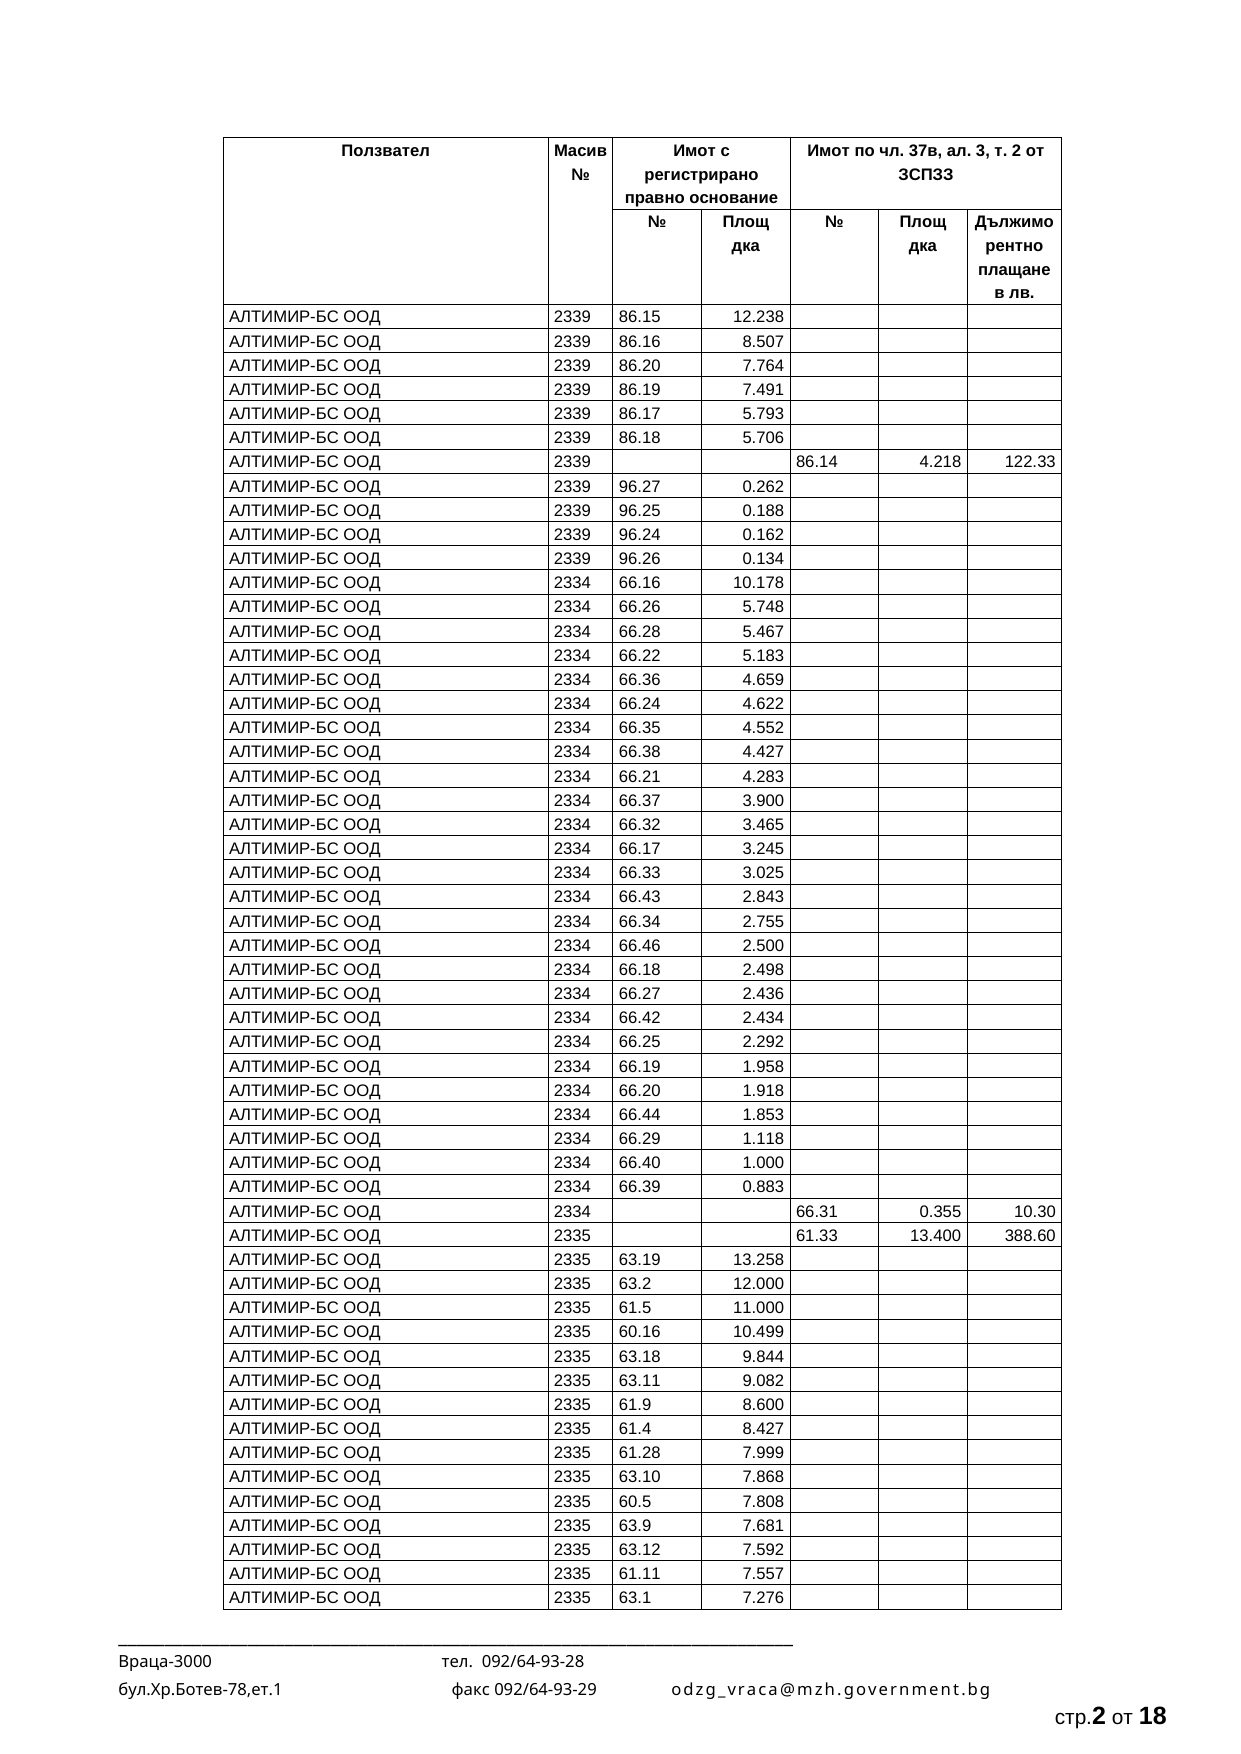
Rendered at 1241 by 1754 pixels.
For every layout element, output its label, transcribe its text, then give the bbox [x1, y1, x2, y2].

table_cell 5.467 [702, 619, 790, 642]
table_cell 7.592 [702, 1537, 790, 1560]
table_cell [879, 1320, 967, 1343]
table_cell 7.999 [702, 1440, 790, 1463]
table_cell [791, 498, 878, 521]
table_cell АЛТИМИР-БС ООД [224, 329, 548, 352]
table_cell 96.24 [613, 522, 701, 545]
table_cell АЛТИМИР-БС ООД [224, 1199, 548, 1222]
table_cell 2335 [549, 1561, 612, 1584]
table_cell АЛТИМИР-БС ООД [224, 1005, 548, 1028]
table_cell 2335 [549, 1537, 612, 1560]
table_cell [879, 1150, 967, 1173]
table_cell [879, 1465, 967, 1488]
table_cell АЛТИМИР-БС ООД [224, 933, 548, 956]
table_cell 10.178 [702, 570, 790, 593]
table_cell [968, 1005, 1061, 1028]
table_cell [879, 957, 967, 980]
table_cell 2334 [549, 740, 612, 763]
table_cell [968, 1054, 1061, 1077]
table_cell 66.43 [613, 885, 701, 908]
table_cell 5.706 [702, 425, 790, 448]
table_cell [791, 1054, 878, 1077]
table_cell [791, 1247, 878, 1270]
table_cell 2.292 [702, 1030, 790, 1053]
table_cell 61.4 [613, 1416, 701, 1439]
table_cell 2339 [549, 401, 612, 424]
table_cell 7.491 [702, 377, 790, 400]
table_cell [791, 667, 878, 690]
table_cell 86.16 [613, 329, 701, 352]
table_cell АЛТИМИР-БС ООД [224, 619, 548, 642]
table_cell 2334 [549, 957, 612, 980]
table_cell 86.18 [613, 425, 701, 448]
table_cell 66.46 [613, 933, 701, 956]
table_cell 63.18 [613, 1344, 701, 1367]
table_cell [879, 764, 967, 787]
table_cell [791, 1513, 878, 1536]
table_cell 2334 [549, 715, 612, 738]
table_cell АЛТИМИР-БС ООД [224, 691, 548, 714]
table_cell АЛТИМИР-БС ООД [224, 1416, 548, 1439]
table_cell [791, 909, 878, 932]
table_cell АЛТИМИР-БС ООД [224, 498, 548, 521]
table_cell 2335 [549, 1465, 612, 1488]
table_cell 66.39 [613, 1175, 701, 1198]
table_cell 7.808 [702, 1489, 790, 1512]
table_cell АЛТИМИР-БС ООД [224, 1344, 548, 1367]
table_cell [968, 619, 1061, 642]
table_cell [879, 740, 967, 763]
table_cell 2334 [549, 860, 612, 883]
table_cell [968, 691, 1061, 714]
table_cell 2334 [549, 595, 612, 618]
table_cell [613, 450, 701, 473]
table_cell 61.28 [613, 1440, 701, 1463]
table_cell [968, 1102, 1061, 1125]
table_cell [968, 1150, 1061, 1173]
table_cell 2339 [549, 474, 612, 497]
table_cell 0.883 [702, 1175, 790, 1198]
table_cell Дължимо рентно плащане в лв. [968, 210, 1061, 303]
table_cell [879, 546, 967, 569]
table_cell [879, 788, 967, 811]
table_cell 0.134 [702, 546, 790, 569]
table_cell [968, 1175, 1061, 1198]
table_cell 96.25 [613, 498, 701, 521]
table_cell 2339 [549, 329, 612, 352]
table_cell 2.755 [702, 909, 790, 932]
table_cell [968, 933, 1061, 956]
table_cell 3.245 [702, 836, 790, 859]
table_cell 63.10 [613, 1465, 701, 1488]
table_cell [968, 1537, 1061, 1560]
table_cell [968, 981, 1061, 1004]
table_cell [791, 1561, 878, 1584]
table_cell 9.844 [702, 1344, 790, 1367]
table_cell АЛТИМИР-БС ООД [224, 740, 548, 763]
table_cell 8.427 [702, 1416, 790, 1439]
table_cell [791, 1175, 878, 1198]
table_cell АЛТИМИР-БС ООД [224, 1271, 548, 1294]
table_cell 2334 [549, 885, 612, 908]
table_cell АЛТИМИР-БС ООД [224, 1078, 548, 1101]
table_cell 5.793 [702, 401, 790, 424]
table_cell АЛТИМИР-БС ООД [224, 595, 548, 618]
table_cell 2339 [549, 522, 612, 545]
table_cell 63.12 [613, 1537, 701, 1560]
table_cell 2339 [549, 353, 612, 376]
table_cell № [613, 210, 701, 303]
table_cell 3.465 [702, 812, 790, 835]
table_cell [879, 522, 967, 545]
table_cell [968, 595, 1061, 618]
table_cell 63.9 [613, 1513, 701, 1536]
table_cell 66.33 [613, 860, 701, 883]
table_cell [791, 1271, 878, 1294]
table_cell [879, 425, 967, 448]
table_cell АЛТИМИР-БС ООД [224, 715, 548, 738]
table_cell 10.499 [702, 1320, 790, 1343]
table_cell 7.557 [702, 1561, 790, 1584]
table_cell 2334 [549, 836, 612, 859]
table_cell 2334 [549, 1054, 612, 1077]
table_cell 2334 [549, 1199, 612, 1222]
table_cell [879, 1054, 967, 1077]
table_cell [968, 1271, 1061, 1294]
table_cell АЛТИМИР-БС ООД [224, 860, 548, 883]
table_cell 1.118 [702, 1126, 790, 1149]
table_cell 86.19 [613, 377, 701, 400]
table_cell 66.29 [613, 1126, 701, 1149]
table_cell [791, 1078, 878, 1101]
table_cell [879, 1175, 967, 1198]
table_cell АЛТИМИР-БС ООД [224, 425, 548, 448]
table_cell [968, 885, 1061, 908]
table_cell АЛТИМИР-БС ООД [224, 764, 548, 787]
table_cell 7.868 [702, 1465, 790, 1488]
table_cell [791, 860, 878, 883]
table_cell 2339 [549, 498, 612, 521]
table_cell [879, 619, 967, 642]
table_cell 66.40 [613, 1150, 701, 1173]
table_cell 0.355 [879, 1199, 967, 1222]
table_cell 66.37 [613, 788, 701, 811]
table_cell [879, 836, 967, 859]
table_cell 12.238 [702, 305, 790, 328]
table_cell АЛТИМИР-БС ООД [224, 1561, 548, 1584]
table_cell [879, 1102, 967, 1125]
table_cell 2334 [549, 788, 612, 811]
table_cell [879, 1126, 967, 1149]
table_cell [791, 885, 878, 908]
table_cell 66.22 [613, 643, 701, 666]
table_cell 66.24 [613, 691, 701, 714]
table_cell [879, 377, 967, 400]
table_cell 0.262 [702, 474, 790, 497]
table_cell [791, 1440, 878, 1463]
table_cell 66.35 [613, 715, 701, 738]
table_cell 2334 [549, 1078, 612, 1101]
table_cell АЛТИМИР-БС ООД [224, 957, 548, 980]
table_cell [879, 329, 967, 352]
table_cell 2334 [549, 1030, 612, 1053]
table_cell АЛТИМИР-БС ООД [224, 1126, 548, 1149]
table_cell 2.843 [702, 885, 790, 908]
table_cell [791, 1489, 878, 1512]
table_cell [791, 1030, 878, 1053]
table_cell 66.44 [613, 1102, 701, 1125]
table_cell 7.764 [702, 353, 790, 376]
table_cell 8.600 [702, 1392, 790, 1415]
table_cell [879, 812, 967, 835]
table_cell 2334 [549, 619, 612, 642]
table_cell 66.20 [613, 1078, 701, 1101]
table_cell 2339 [549, 305, 612, 328]
table_cell 4.427 [702, 740, 790, 763]
table_cell 66.32 [613, 812, 701, 835]
table_cell [791, 812, 878, 835]
table_cell [791, 474, 878, 497]
table_cell 0.162 [702, 522, 790, 545]
table_cell 2335 [549, 1585, 612, 1608]
table_cell 66.17 [613, 836, 701, 859]
table_cell 388.60 [968, 1223, 1061, 1246]
table_cell 61.11 [613, 1561, 701, 1584]
table_cell [879, 1030, 967, 1053]
table_cell [879, 885, 967, 908]
table_cell [879, 933, 967, 956]
table_cell [968, 1078, 1061, 1101]
table_cell [791, 1585, 878, 1608]
table_cell АЛТИМИР-БС ООД [224, 377, 548, 400]
table_cell 5.748 [702, 595, 790, 618]
table_cell [879, 353, 967, 376]
table_cell АЛТИМИР-БС ООД [224, 788, 548, 811]
table_cell [791, 1537, 878, 1560]
table_cell АЛТИМИР-БС ООД [224, 1537, 548, 1560]
table_cell 66.38 [613, 740, 701, 763]
table_cell 2334 [549, 1175, 612, 1198]
table_cell АЛТИМИР-БС ООД [224, 450, 548, 473]
table_cell [879, 981, 967, 1004]
table_cell [879, 909, 967, 932]
table_cell 2334 [549, 667, 612, 690]
table_cell [702, 1199, 790, 1222]
table_cell 4.552 [702, 715, 790, 738]
table_cell [968, 498, 1061, 521]
table_cell [968, 909, 1061, 932]
table_cell 2.434 [702, 1005, 790, 1028]
table_cell [613, 1199, 701, 1222]
table_cell [791, 836, 878, 859]
table_cell [879, 1368, 967, 1391]
table_cell [968, 377, 1061, 400]
table_cell 66.42 [613, 1005, 701, 1028]
table_cell [968, 1247, 1061, 1270]
table_cell [879, 474, 967, 497]
table_cell [968, 836, 1061, 859]
table_cell АЛТИМИР-БС ООД [224, 1489, 548, 1512]
table_cell [791, 1465, 878, 1488]
table_cell [968, 812, 1061, 835]
table_cell [968, 1126, 1061, 1149]
table_cell 86.20 [613, 353, 701, 376]
table_cell АЛТИМИР-БС ООД [224, 667, 548, 690]
table_cell 2335 [549, 1271, 612, 1294]
table_cell [968, 353, 1061, 376]
table_cell АЛТИМИР-БС ООД [224, 643, 548, 666]
table_cell [879, 667, 967, 690]
table_cell 11.000 [702, 1295, 790, 1318]
table_cell 63.19 [613, 1247, 701, 1270]
table_cell [968, 643, 1061, 666]
table_cell 2334 [549, 1150, 612, 1173]
table_cell [791, 1368, 878, 1391]
table_cell 66.34 [613, 909, 701, 932]
table_cell [968, 1465, 1061, 1488]
table_cell АЛТИМИР-БС ООД [224, 522, 548, 545]
table_cell АЛТИМИР-БС ООД [224, 812, 548, 835]
table_cell [968, 1392, 1061, 1415]
table_cell [968, 957, 1061, 980]
table_cell АЛТИМИР-БС ООД [224, 570, 548, 593]
table_cell 2339 [549, 546, 612, 569]
table_cell [879, 570, 967, 593]
table_cell 66.36 [613, 667, 701, 690]
table_cell [791, 643, 878, 666]
table_cell АЛТИМИР-БС ООД [224, 1320, 548, 1343]
table_cell 7.681 [702, 1513, 790, 1536]
table_cell АЛТИМИР-БС ООД [224, 1223, 548, 1246]
table_cell [968, 764, 1061, 787]
table_cell [702, 1223, 790, 1246]
table_cell 86.15 [613, 305, 701, 328]
table_cell [791, 1005, 878, 1028]
table_header Масив № [549, 138, 612, 303]
table_cell АЛТИМИР-БС ООД [224, 1054, 548, 1077]
table_cell АЛТИМИР-БС ООД [224, 1585, 548, 1608]
table_cell 2334 [549, 1126, 612, 1149]
table_cell [791, 401, 878, 424]
table_cell [791, 619, 878, 642]
table_cell [879, 1585, 967, 1608]
table_cell 2.500 [702, 933, 790, 956]
table_cell 1.958 [702, 1054, 790, 1077]
table_cell 66.16 [613, 570, 701, 593]
table_cell 66.25 [613, 1030, 701, 1053]
table_cell 96.26 [613, 546, 701, 569]
table_cell 2339 [549, 377, 612, 400]
table_cell [879, 1247, 967, 1270]
table_cell [968, 1368, 1061, 1391]
table_cell 2334 [549, 933, 612, 956]
table_cell 1.918 [702, 1078, 790, 1101]
table_cell 8.507 [702, 329, 790, 352]
table_cell [968, 667, 1061, 690]
table_cell [791, 764, 878, 787]
table_cell 2335 [549, 1295, 612, 1318]
table_cell [791, 425, 878, 448]
table_cell 2334 [549, 691, 612, 714]
table_cell 2339 [549, 425, 612, 448]
table_cell [613, 1223, 701, 1246]
table_cell [702, 450, 790, 473]
table_cell [791, 1295, 878, 1318]
table_cell [791, 305, 878, 328]
table_header Ползвател [224, 138, 548, 303]
table_cell 3.900 [702, 788, 790, 811]
table_cell АЛТИМИР-БС ООД [224, 474, 548, 497]
table_cell [968, 474, 1061, 497]
table_cell [879, 691, 967, 714]
table_cell [968, 1513, 1061, 1536]
table_cell 66.27 [613, 981, 701, 1004]
table_cell [879, 860, 967, 883]
table_cell [879, 1561, 967, 1584]
table_cell 2.436 [702, 981, 790, 1004]
table_cell 2335 [549, 1513, 612, 1536]
table_cell 12.000 [702, 1271, 790, 1294]
table_cell 1.853 [702, 1102, 790, 1125]
table_cell 86.14 [791, 450, 878, 473]
table_cell 2335 [549, 1223, 612, 1246]
table_cell 2335 [549, 1440, 612, 1463]
table_cell [879, 1271, 967, 1294]
table_cell [791, 1126, 878, 1149]
table_cell 2.498 [702, 957, 790, 980]
table_cell 2335 [549, 1247, 612, 1270]
table_cell 9.082 [702, 1368, 790, 1391]
table_cell [968, 305, 1061, 328]
table_cell 7.276 [702, 1585, 790, 1608]
table_cell 66.19 [613, 1054, 701, 1077]
table_cell [791, 329, 878, 352]
table_cell 2335 [549, 1489, 612, 1512]
table_cell [879, 305, 967, 328]
table_cell АЛТИМИР-БС ООД [224, 1175, 548, 1198]
table_cell АЛТИМИР-БС ООД [224, 1440, 548, 1463]
table_cell 2334 [549, 643, 612, 666]
table_cell АЛТИМИР-БС ООД [224, 1368, 548, 1391]
table_cell [791, 715, 878, 738]
table_cell 4.218 [879, 450, 967, 473]
table_cell АЛТИМИР-БС ООД [224, 909, 548, 932]
table_cell [791, 570, 878, 593]
table_cell 13.400 [879, 1223, 967, 1246]
table_cell 2334 [549, 981, 612, 1004]
table_cell 2335 [549, 1344, 612, 1367]
table_cell 2339 [549, 450, 612, 473]
table_cell 0.188 [702, 498, 790, 521]
table_cell [791, 1102, 878, 1125]
table_cell [791, 1150, 878, 1173]
table_cell [968, 1320, 1061, 1343]
table_cell 2335 [549, 1368, 612, 1391]
table_cell 66.31 [791, 1199, 878, 1222]
table_cell АЛТИМИР-БС ООД [224, 1247, 548, 1270]
table_cell [968, 1585, 1061, 1608]
table_cell [791, 740, 878, 763]
table_cell [968, 401, 1061, 424]
table_cell АЛТИМИР-БС ООД [224, 1295, 548, 1318]
table_cell АЛТИМИР-БС ООД [224, 1465, 548, 1488]
table_cell [879, 1537, 967, 1560]
table_cell Площ дка [879, 210, 967, 303]
table_cell АЛТИМИР-БС ООД [224, 1030, 548, 1053]
table_cell [879, 1489, 967, 1512]
table_cell [791, 788, 878, 811]
table_header Имот с регистрирано правно основание [613, 138, 790, 208]
table_cell [879, 1005, 967, 1028]
table_cell 10.30 [968, 1199, 1061, 1222]
table_cell 61.33 [791, 1223, 878, 1246]
table_cell [791, 1320, 878, 1343]
table_cell АЛТИМИР-БС ООД [224, 981, 548, 1004]
table_cell [879, 401, 967, 424]
table_cell АЛТИМИР-БС ООД [224, 353, 548, 376]
table_cell 2334 [549, 764, 612, 787]
table_cell 2334 [549, 909, 612, 932]
table_cell 66.21 [613, 764, 701, 787]
table_cell 2334 [549, 812, 612, 835]
table_cell [968, 1295, 1061, 1318]
table_cell [968, 1561, 1061, 1584]
table_cell [791, 957, 878, 980]
table_cell [791, 522, 878, 545]
table_cell [791, 377, 878, 400]
table_cell АЛТИМИР-БС ООД [224, 546, 548, 569]
table_cell 61.9 [613, 1392, 701, 1415]
table_cell [791, 933, 878, 956]
table_cell [879, 1392, 967, 1415]
table_cell [968, 715, 1061, 738]
table_cell [968, 570, 1061, 593]
table_cell [968, 1030, 1061, 1053]
table_cell [879, 1078, 967, 1101]
table_cell [968, 1416, 1061, 1439]
table_cell 86.17 [613, 401, 701, 424]
table_cell 122.33 [968, 450, 1061, 473]
table_cell 63.1 [613, 1585, 701, 1608]
table_cell 61.5 [613, 1295, 701, 1318]
table_cell [879, 498, 967, 521]
table_cell 2335 [549, 1416, 612, 1439]
table_cell [968, 425, 1061, 448]
table_cell [879, 1416, 967, 1439]
table_cell 66.26 [613, 595, 701, 618]
table_cell 96.27 [613, 474, 701, 497]
table_cell 60.5 [613, 1489, 701, 1512]
table_cell 63.2 [613, 1271, 701, 1294]
table_cell [791, 353, 878, 376]
table_cell [968, 546, 1061, 569]
table_cell 4.622 [702, 691, 790, 714]
table_cell [791, 1416, 878, 1439]
table_cell [968, 329, 1061, 352]
table_cell АЛТИМИР-БС ООД [224, 1392, 548, 1415]
table_cell [791, 1392, 878, 1415]
table_cell Площ дка [702, 210, 790, 303]
table_cell 13.258 [702, 1247, 790, 1270]
table_cell [791, 595, 878, 618]
table_cell [791, 691, 878, 714]
table_cell № [791, 210, 878, 303]
table_cell [879, 643, 967, 666]
table_cell АЛТИМИР-БС ООД [224, 1513, 548, 1536]
table_cell АЛТИМИР-БС ООД [224, 885, 548, 908]
table_cell 1.000 [702, 1150, 790, 1173]
table_cell 2334 [549, 1005, 612, 1028]
table_cell АЛТИМИР-БС ООД [224, 1150, 548, 1173]
table_cell АЛТИМИР-БС ООД [224, 1102, 548, 1125]
table_header Имот по чл. 37в, ал. 3, т. 2 от ЗСПЗЗ [791, 138, 1061, 208]
table_cell 2335 [549, 1392, 612, 1415]
table_cell [791, 546, 878, 569]
table_cell АЛТИМИР-БС ООД [224, 305, 548, 328]
table_cell [968, 1489, 1061, 1512]
table_cell [879, 1440, 967, 1463]
table_cell АЛТИМИР-БС ООД [224, 401, 548, 424]
table_cell [879, 595, 967, 618]
table_cell 3.025 [702, 860, 790, 883]
table_cell 66.18 [613, 957, 701, 980]
table_cell 2335 [549, 1320, 612, 1343]
table_cell [968, 740, 1061, 763]
table_cell [791, 1344, 878, 1367]
table_cell 2334 [549, 1102, 612, 1125]
table_cell 4.659 [702, 667, 790, 690]
table_cell 60.16 [613, 1320, 701, 1343]
table_cell 2334 [549, 570, 612, 593]
table_cell [879, 1295, 967, 1318]
table_cell 4.283 [702, 764, 790, 787]
table_cell 63.11 [613, 1368, 701, 1391]
table_cell [968, 1440, 1061, 1463]
table_cell [968, 522, 1061, 545]
table_cell 66.28 [613, 619, 701, 642]
table_cell [968, 1344, 1061, 1367]
table_cell [879, 1344, 967, 1367]
table_cell [879, 1513, 967, 1536]
table_cell АЛТИМИР-БС ООД [224, 836, 548, 859]
table_cell [968, 860, 1061, 883]
table_cell [879, 715, 967, 738]
table_cell [791, 981, 878, 1004]
table_cell [968, 788, 1061, 811]
table_cell 5.183 [702, 643, 790, 666]
